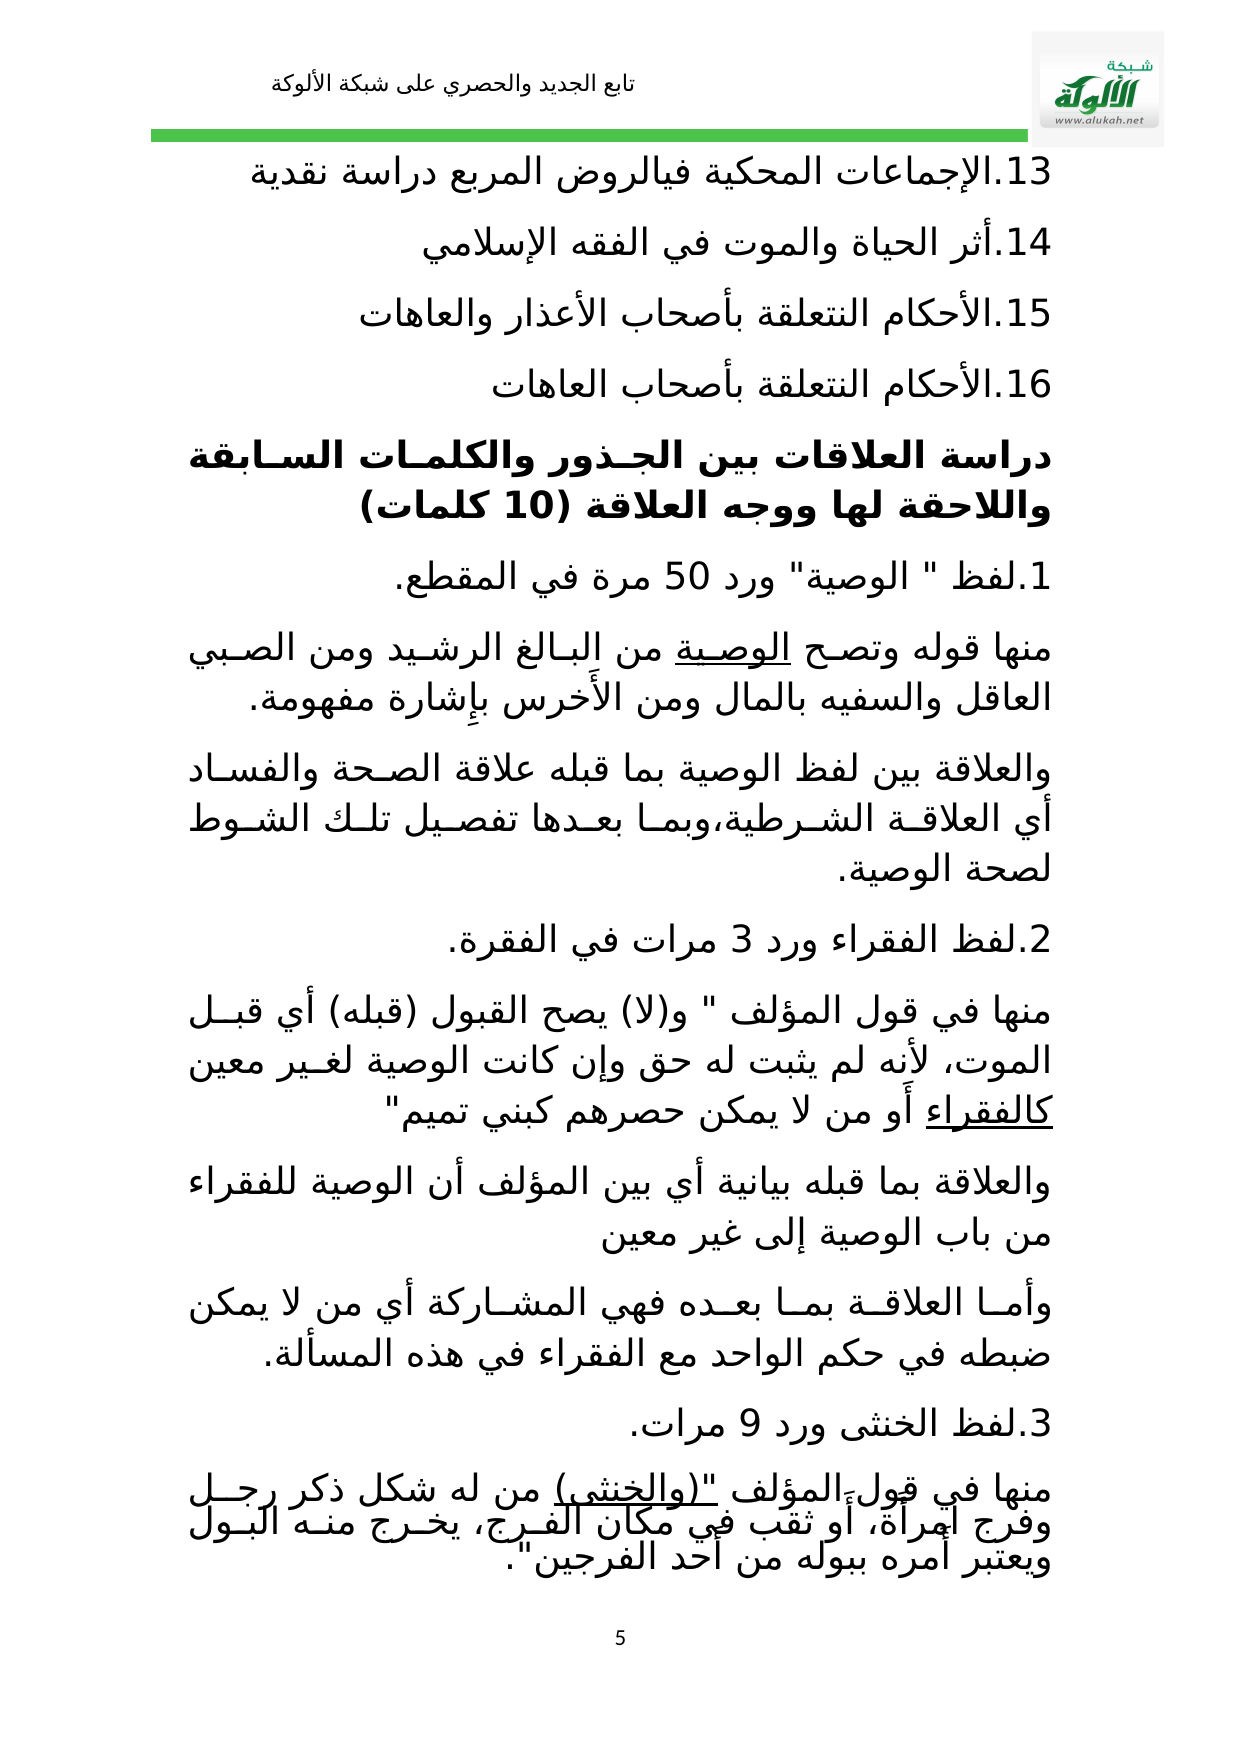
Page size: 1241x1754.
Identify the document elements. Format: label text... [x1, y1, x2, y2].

text 3.لفظ الخنثى ورد 9 مرات. [187, 1402, 1053, 1446]
text 2.لفظ الفقراء ورد 3 مرات في الفقرة. [187, 918, 1053, 962]
text والعلاقة بما قبله بيانية أي بين المؤلف أن الوصية للفقراء من باب الوصية إلى غير معين [187, 1160, 1053, 1254]
text منها في قول المؤلف " و(لا) يصح القبول (قبله) أي قبل الموت، لأنه لم يثبت له حق وإن كانت الوصية لغير معين كالفقراء أَو من لا يمكن حصرهم كبني تميم" [187, 989, 1053, 1133]
text دراسة العلاقات بين الجذور والكلمات السابقة واللاحقة لها ووجه العلاقة (10 كلمات) [187, 434, 1053, 527]
text 13.الإجماعات المحكية فيالروض المربع دراسة نقدية [187, 150, 1053, 194]
text 1.لفظ " الوصية" ورد 50 مرة في المقطع. [187, 555, 1053, 598]
text منها قوله وتصح الوصية من البالغ الرشيد ومن الصبي العاقل والسفيه بالمال ومن الأَخرس بإِشارة مفهومة. [187, 626, 1053, 719]
text وأما العلاقة بما بعده فهي المشاركة أي من لا يمكن ضبطه في حكم الواحد مع الفقراء في هذه المسألة. [187, 1281, 1053, 1375]
text 16.الأحكام النتعلقة بأصحاب العاهات [187, 363, 1053, 406]
text منها في قول المؤلف "(والخنثى) من له شكل ذكر رجل وفرج امرأَة، أَو ثقب في مكان الفرج، يخرج منه البول ويعتبر أَمره ببوله من أَحد الفرجين". [187, 1473, 1053, 1578]
text 15.الأحكام النتعلقة بأصحاب الأعذار والعاهات [187, 292, 1053, 336]
text والعلاقة بين لفظ الوصية بما قبله علاقة الصحة والفساد أي العلاقة الشرطية،وبما بعدها تفصيل تلك الشوط لصحة الوصية. [187, 747, 1053, 891]
text 14.أثر الحياة والموت في الفقه الإسلامي [187, 221, 1053, 264]
